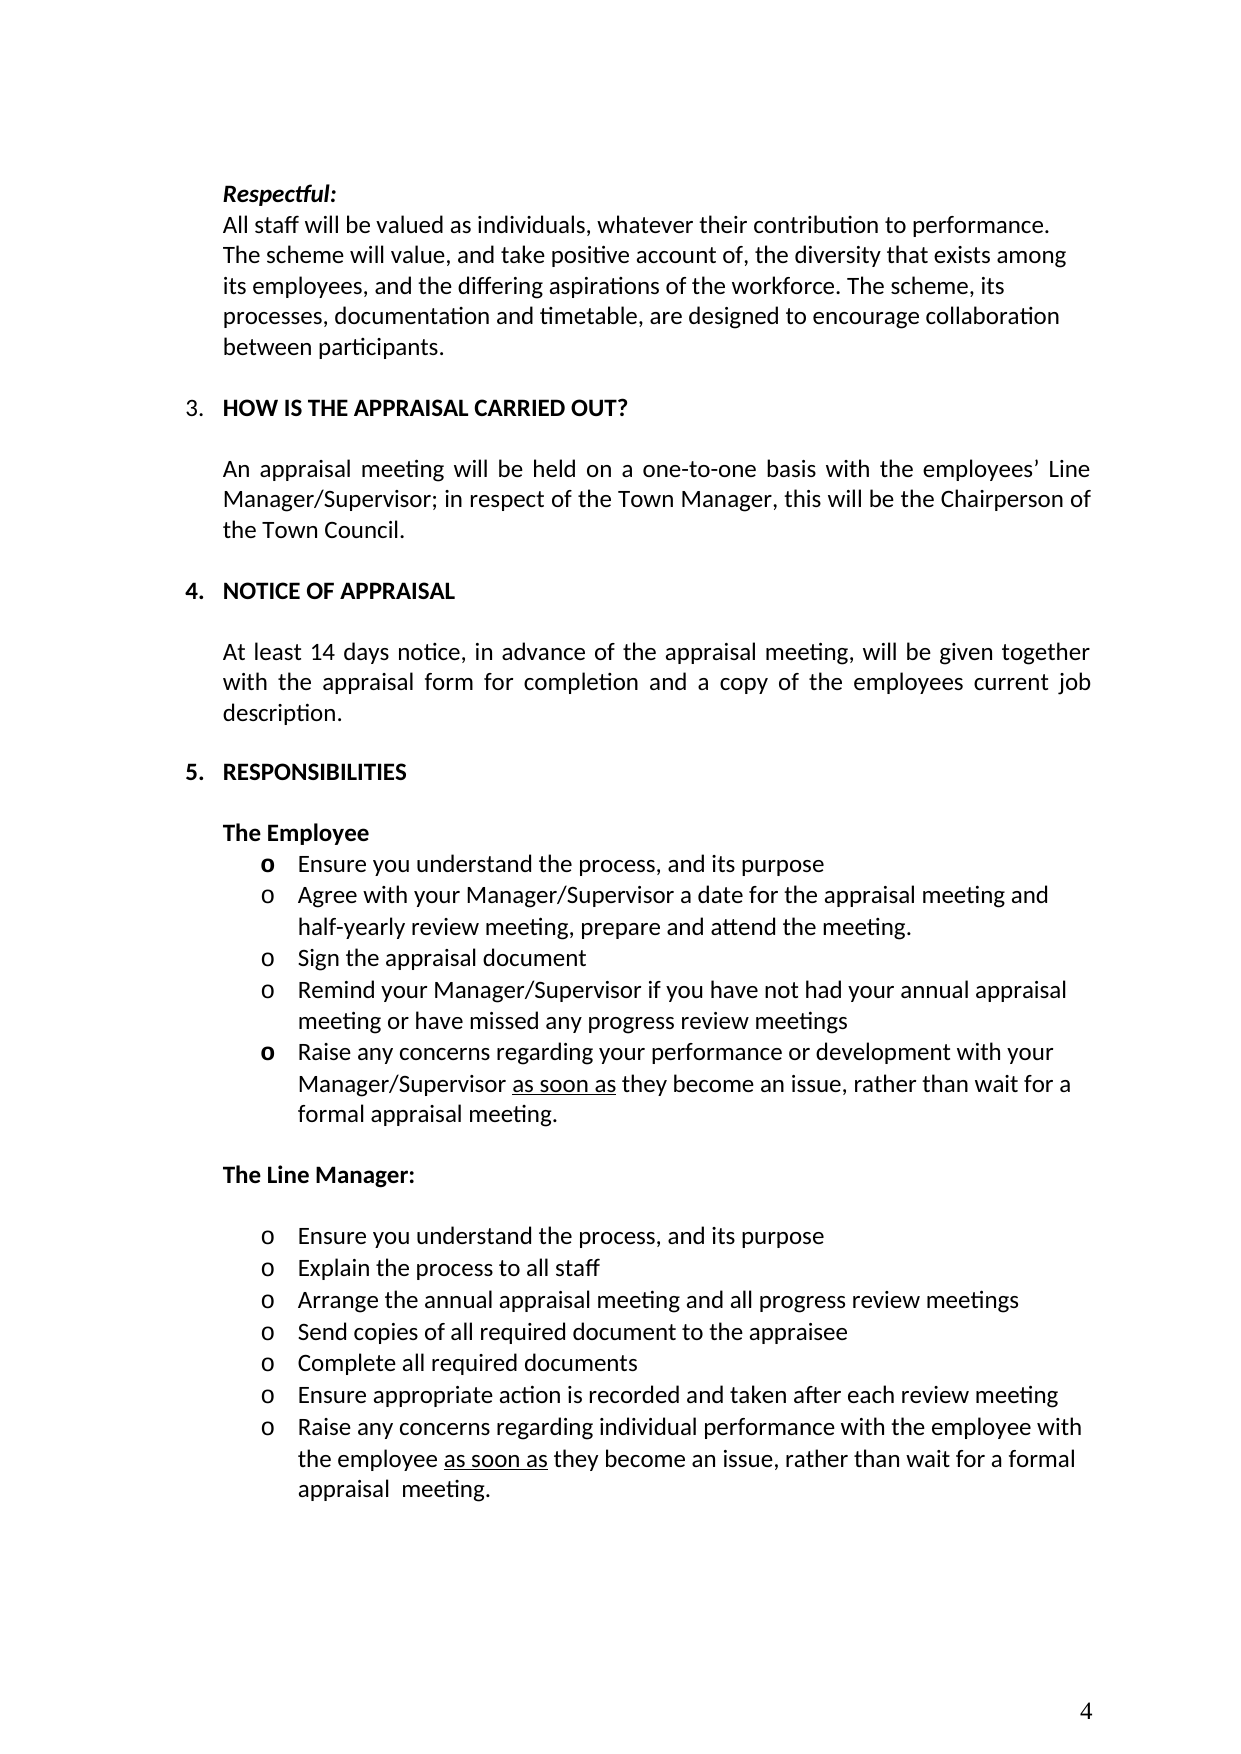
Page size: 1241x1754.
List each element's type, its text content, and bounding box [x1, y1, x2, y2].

list Ensure you understand the process, and its purpose [260, 848, 1092, 880]
list Ensure appropriate action is recorded and taken after each review meeting [260, 1379, 1092, 1411]
text All staff will be valued as individuals, whatever their contribution to performance. The scheme will value, and take positive account of, the diversity that exists among its employees, and the differing aspirations of the workforce. The scheme, its processes, documentation and timetable, are designed to encourage collaboration between participants. [223, 209, 1092, 361]
text The Line Manager: [148, 1159, 1092, 1190]
text An appraisal meeting will be held on a one-to-one basis with the employees’ Line Manager/Supervisor; in respect of the Town Manager, this will be the Chairperson of the Town Council. [223, 453, 1092, 544]
list Agree with your Manager/Supervisor a date for the appraisal meeting and half-yearly review meeting, prepare and attend the meeting. [260, 880, 1092, 942]
list The Employee [223, 817, 1092, 848]
list Remind your Manager/Supervisor if you have not had your annual appraisal meeting or have missed any progress review meetings [260, 974, 1092, 1036]
text Respectful: [148, 178, 1092, 209]
list HOW IS THE APPRAISAL CARRIED OUT? [185, 392, 1092, 422]
text At least 14 days notice, in advance of the appraisal meeting, will be given together with the appraisal form for completion and a copy of the employees current job description. [223, 636, 1092, 728]
list Ensure you understand the process, and its purpose [260, 1220, 1092, 1252]
list Explain the process to all staff [260, 1252, 1092, 1284]
list Sign the appraisal document [260, 942, 1092, 974]
list Raise any concerns regarding your performance or development with your Manager/Supervisor as soon as they become an issue, rather than wait for a formal appraisal meeting. [260, 1036, 1092, 1129]
list Arrange the annual appraisal meeting and all progress review meetings [260, 1284, 1092, 1316]
list RESPONSIBILITIES [185, 756, 1092, 787]
list NOTICE OF APPRAISAL [185, 575, 1092, 606]
list Send copies of all required document to the appraisee [260, 1316, 1092, 1347]
list Complete all required documents [260, 1347, 1092, 1379]
list Raise any concerns regarding individual performance with the employee with the employee as soon as they become an issue, rather than wait for a formal appraisal meeting. [260, 1411, 1092, 1504]
